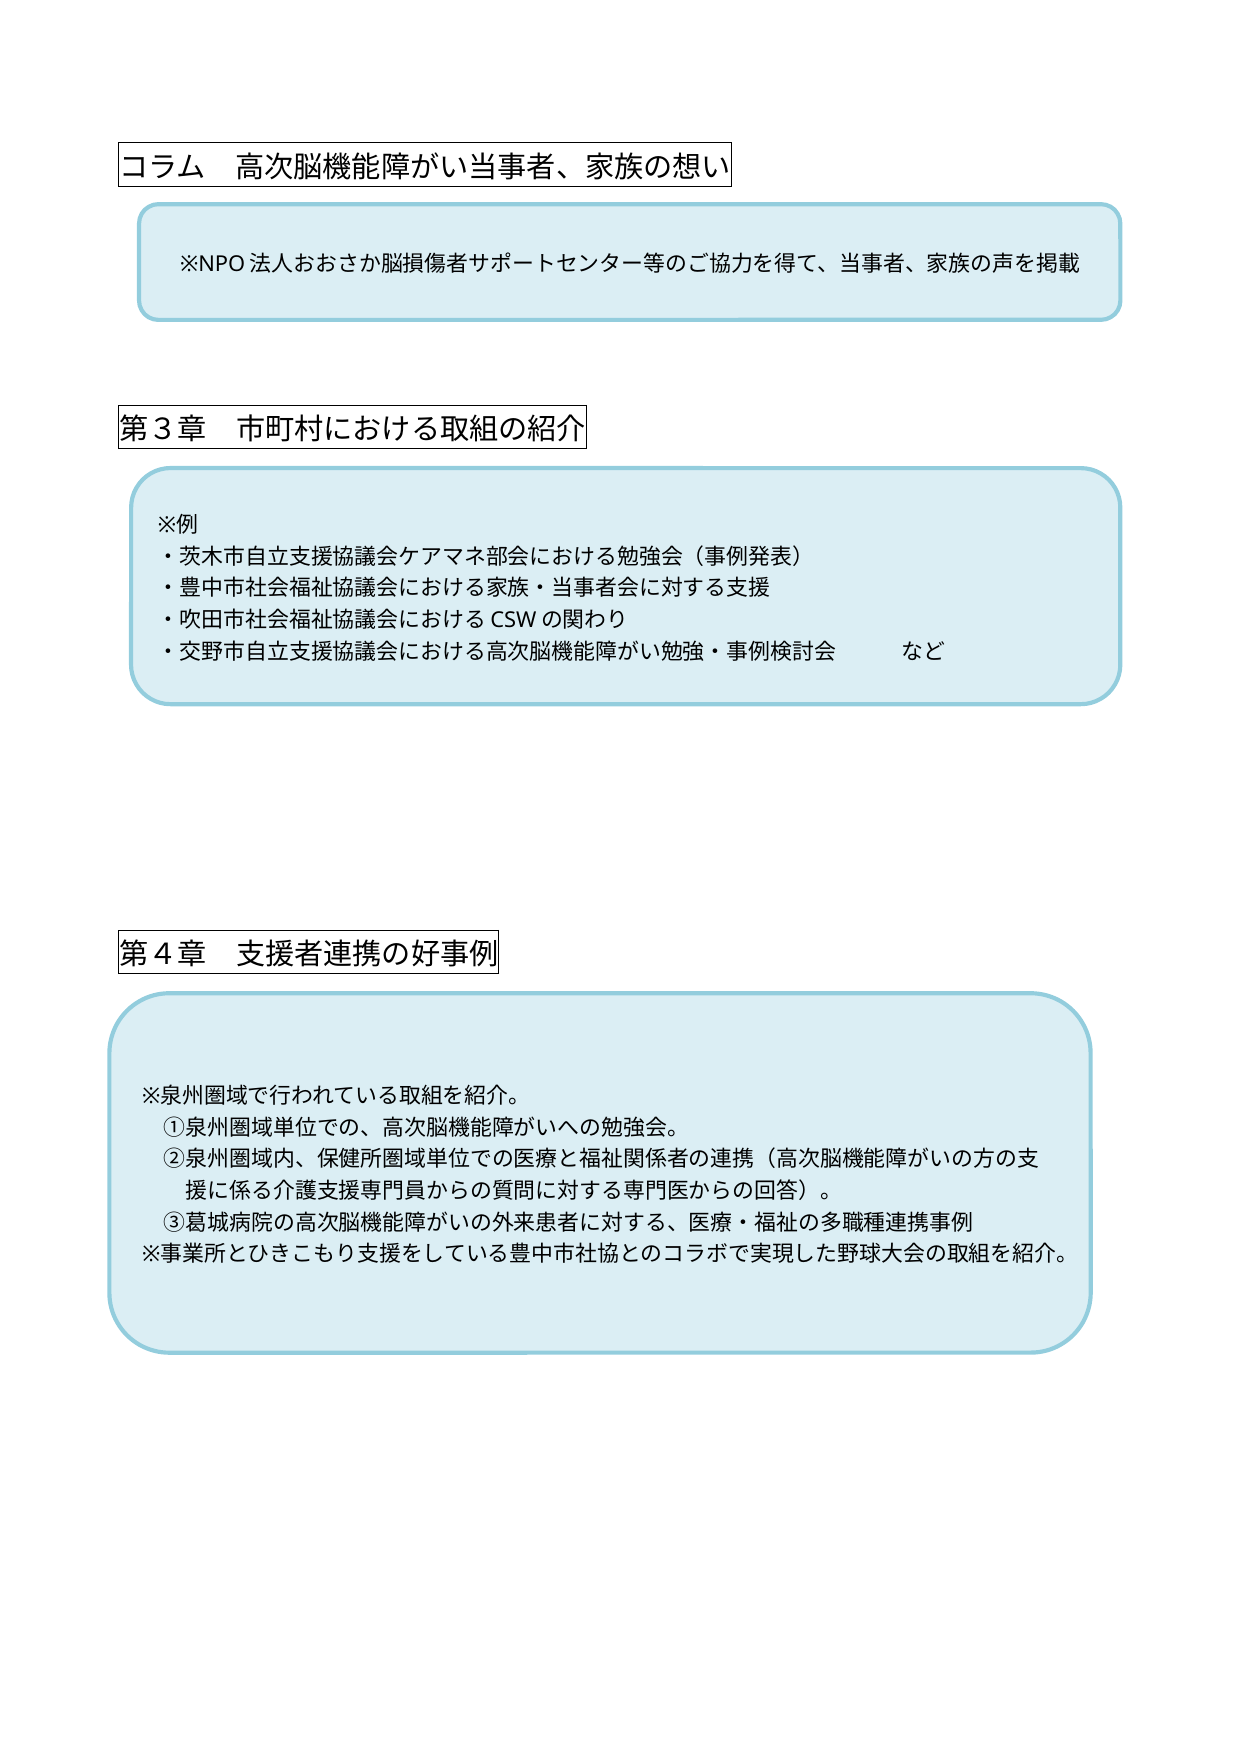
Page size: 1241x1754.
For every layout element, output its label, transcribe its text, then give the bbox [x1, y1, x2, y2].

text 第４章 支援者連携の好事例 [118, 914, 1122, 989]
text コラム 高次脳機能障がい当事者、家族の想い [118, 127, 1122, 202]
text 第３章 市町村における取組の紹介 [118, 389, 1122, 464]
